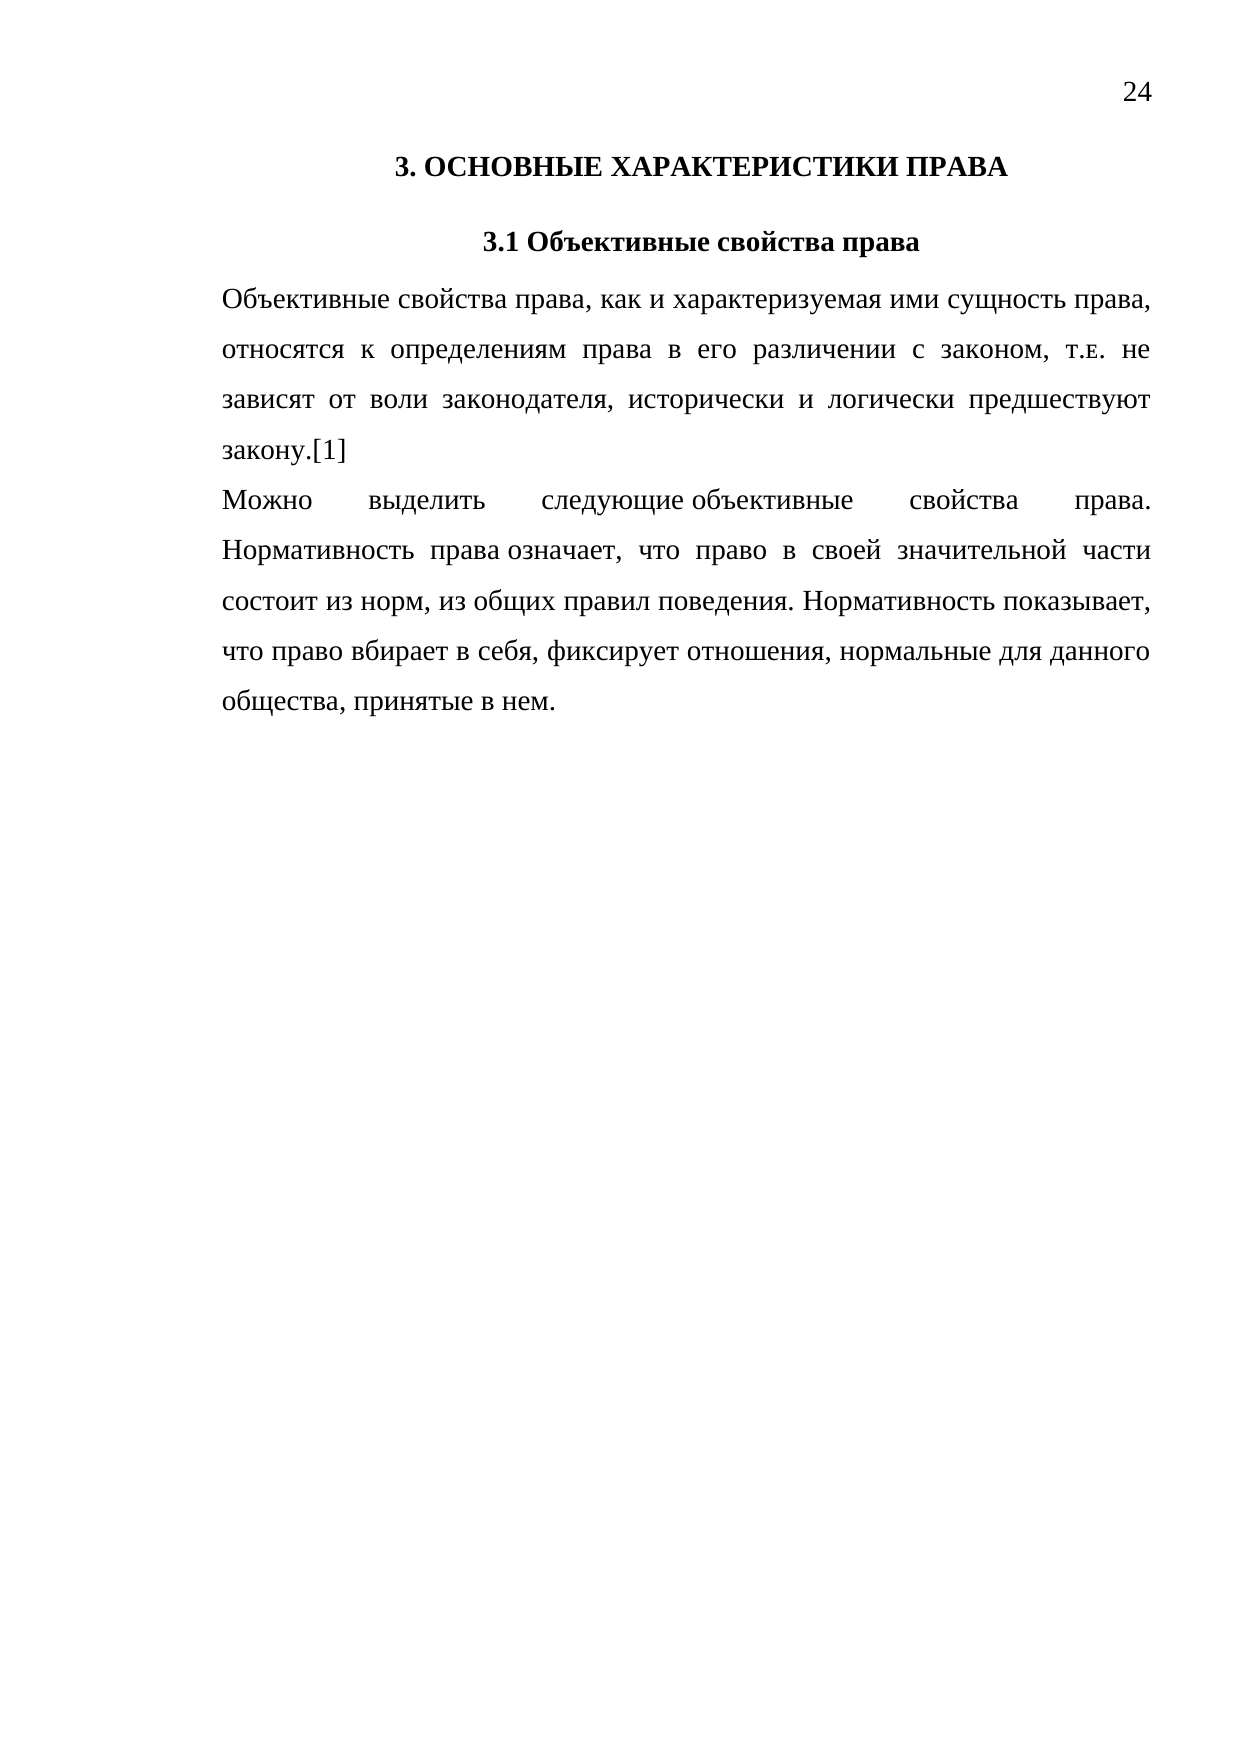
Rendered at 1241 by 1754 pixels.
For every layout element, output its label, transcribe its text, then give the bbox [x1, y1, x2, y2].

subtitle 3.1 Объективные свойства права [177, 224, 1152, 258]
text Можно выделить следующие объективные свойства права. Нормативность права означает, что право в своей значительной части состоит из норм, из общих правил поведения. Нормативность показывает, что право вбирает в себя, фиксирует отношения, нормальные для данного общества, принятые в нем. [222, 482, 1152, 717]
subtitle 3. ОСНОВНЫЕ ХАРАКТЕРИСТИКИ ПРАВА [177, 149, 1152, 183]
text Объективные свойства права, как и характеризуемая ими сущность права, относятся к определениям права в его различении с законом, ᴛ.ᴇ. не зависят от воли законодателя, исторически и логически предшествуют закону.[1] [222, 281, 1152, 465]
